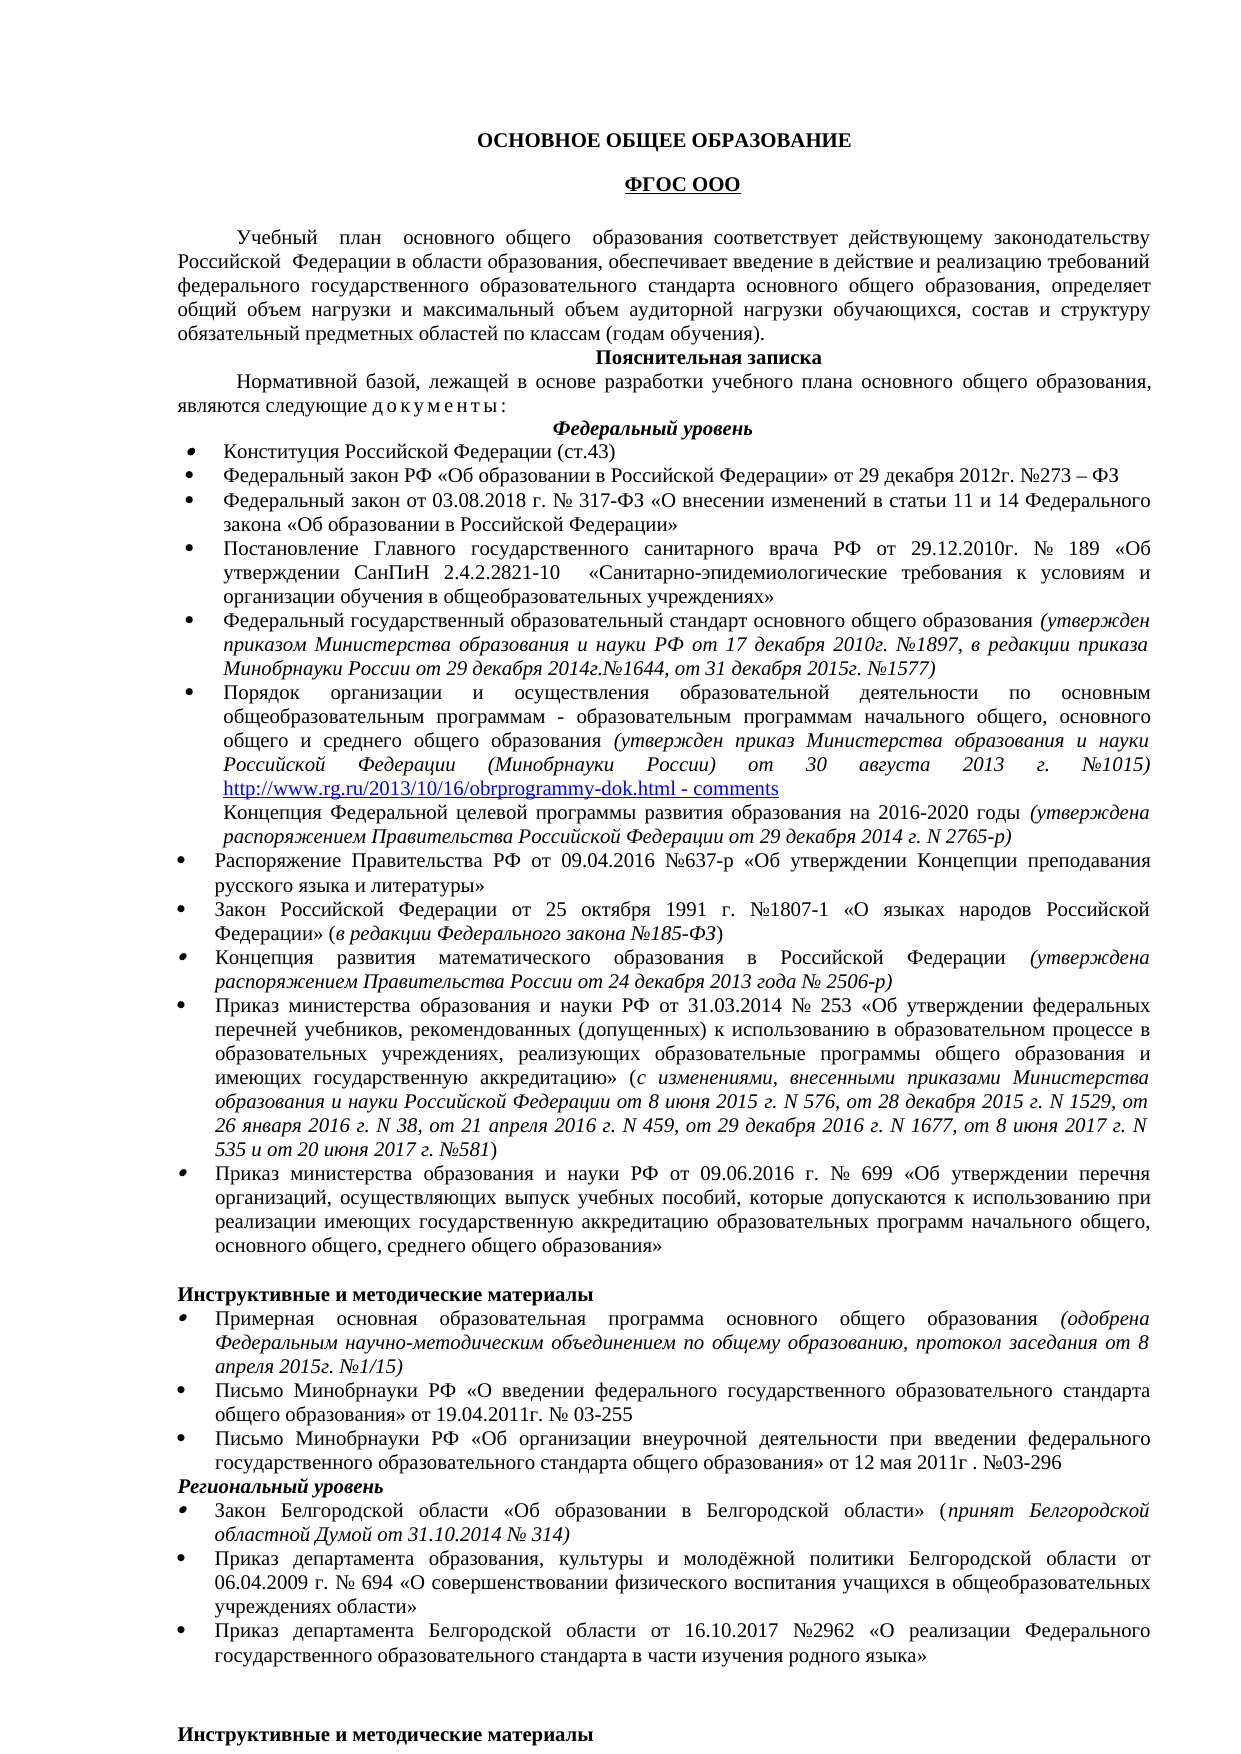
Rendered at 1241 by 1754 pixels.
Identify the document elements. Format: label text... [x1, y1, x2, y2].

text Инструктивные и методические материалы [177, 1282, 1152, 1306]
list Конституция Российской Федерации (ст.43) [186, 439, 1152, 463]
list Примерная основная образовательная программа основного общего образования (одобрена Федеральным научно-методическим объединением по общему образованию, протокол заседания от 8 апреля 2015г. №1/15) [177, 1306, 1152, 1378]
list Постановление Главного государственного санитарного врача РФ от 29.12.2010г. № 189 «Об утверждении СанПиН 2.4.2.2821-10 «Санитарно-эпидемиологические требования к условиям и организации обучения в общеобразовательных учреждениях» [186, 536, 1152, 608]
list Письмо Минобрнауки РФ «Об организации внеурочной деятельности при введении федерального государственного образовательного стандарта общего образования» от 12 мая 2011г . №03-296 [177, 1426, 1152, 1474]
text Пояснительная записка [177, 345, 1152, 369]
text ФГОС ООО [177, 174, 1152, 196]
list Концепция развития математического образования в Российской Федерации (утверждена распоряжением Правительства России от 24 декабря 2013 года № 2506-р) [177, 945, 1152, 993]
text Региональный уровень [177, 1474, 1152, 1498]
text Нормативной базой, лежащей в основе разработки учебного плана основного общего образования, являются следующие документы: [177, 369, 1152, 417]
list Приказ департамента Белгородской области от 16.10.2017 №2962 «О реализации Федерального государственного образовательного стандарта в части изучения родного языка» [177, 1618, 1152, 1667]
list Федеральный государственный образовательный стандарт основного общего образования (утвержден приказом Министерства образования и науки РФ от 17 декабря 2010г. №1897, в редакции приказа Минобрнауки России от 29 декабря 2014г.№1644, от 31 декабря 2015г. №1577) [186, 608, 1152, 680]
list Распоряжение Правительства РФ от 09.04.2016 №637-р «Об утверждении Концепции преподавания русского языка и литературы» [177, 848, 1152, 897]
text Инструктивные и методические материалы [177, 1722, 1152, 1746]
list Закон Белгородской области «Об образовании в Белгородской области» (принят Белгородской областной Думой от 31.10.2014 № 314) [177, 1498, 1152, 1546]
text Учебный план основного общего образования соответствует действующему законодательству Российской Федерации в области образования, обеспечивает введение в действие и реализацию требований федерального государственного образовательного стандарта основного общего образования, определяет общий объем нагрузки и максимальный объем аудиторной нагрузки обучающихся, состав и структуру обязательный предметных областей по классам (годам обучения). [177, 224, 1152, 345]
list Приказ департамента образования, культуры и молодёжной политики Белгородской области от 06.04.2009 г. № 694 «О совершенствовании физического воспитания учащихся в общеобразовательных учреждениях области» [177, 1546, 1152, 1618]
list Федеральный закон от 03.08.2018 г. № 317-ФЗ «О внесении изменений в статьи 11 и 14 Федерального закона «Об образовании в Российской Федерации» [186, 487, 1152, 536]
text ОСНОВНОЕ ОБЩЕЕ ОБРАЗОВАНИЕ [177, 127, 1152, 152]
text Федеральный уровень [177, 417, 1152, 439]
list Приказ министерства образования и науки РФ от 31.03.2014 № 253 «Об утверждении федеральных перечней учебников, рекомендованных (допущенных) к использованию в образовательном процессе в образовательных учреждениях, реализующих образовательные программы общего образования и имеющих государственную аккредитацию» (с изменениями, внесенными приказами Министерства образования и науки Российской Федерации от 8 июня 2015 г. N 576, от 28 декабря 2015 г. N 1529, от 26 января 2016 г. N 38, от 21 апреля 2016 г. N 459, от 29 декабря 2016 г. N 1677, от 8 июня 2017 г. N 535 и от 20 июня 2017 г. №581) [177, 993, 1152, 1161]
list Письмо Минобрнауки РФ «О введении федерального государственного образовательного стандарта общего образования» от 19.04.2011г. № 03-255 [177, 1378, 1152, 1426]
list Федеральный закон РФ «Об образовании в Российской Федерации» от 29 декабря 2012г. №273 – ФЗ [186, 463, 1152, 487]
list Закон Российской Федерации от 25 октября 1991 г. №1807-1 «О языках народов Российской Федерации» (в редакции Федерального закона №185-ФЗ) [177, 897, 1152, 945]
list Порядок организации и осуществления образовательной деятельности по основным общеобразовательным программам - образовательным программам начального общего, основного общего и среднего общего образования (утвержден приказ Министерства образования и науки Российской Федерации (Минобрнауки России) от 30 августа 2013 г. №1015) http://www.rg.ru/2013/10/16/obrprogrammy-dok.html - comments [186, 680, 1152, 800]
text Концепция Федеральной целевой программы развития образования на 2016-2020 годы (утверждена распоряжением Правительства Российской Федерации от 29 декабря 2014 г. N 2765-р) [223, 800, 1152, 848]
list Приказ министерства образования и науки РФ от 09.06.2016 г. № 699 «Об утверждении перечня организаций, осуществляющих выпуск учебных пособий, которые допускаются к использованию при реализации имеющих государственную аккредитацию образовательных программ начального общего, основного общего, среднего общего образования» [177, 1161, 1152, 1257]
